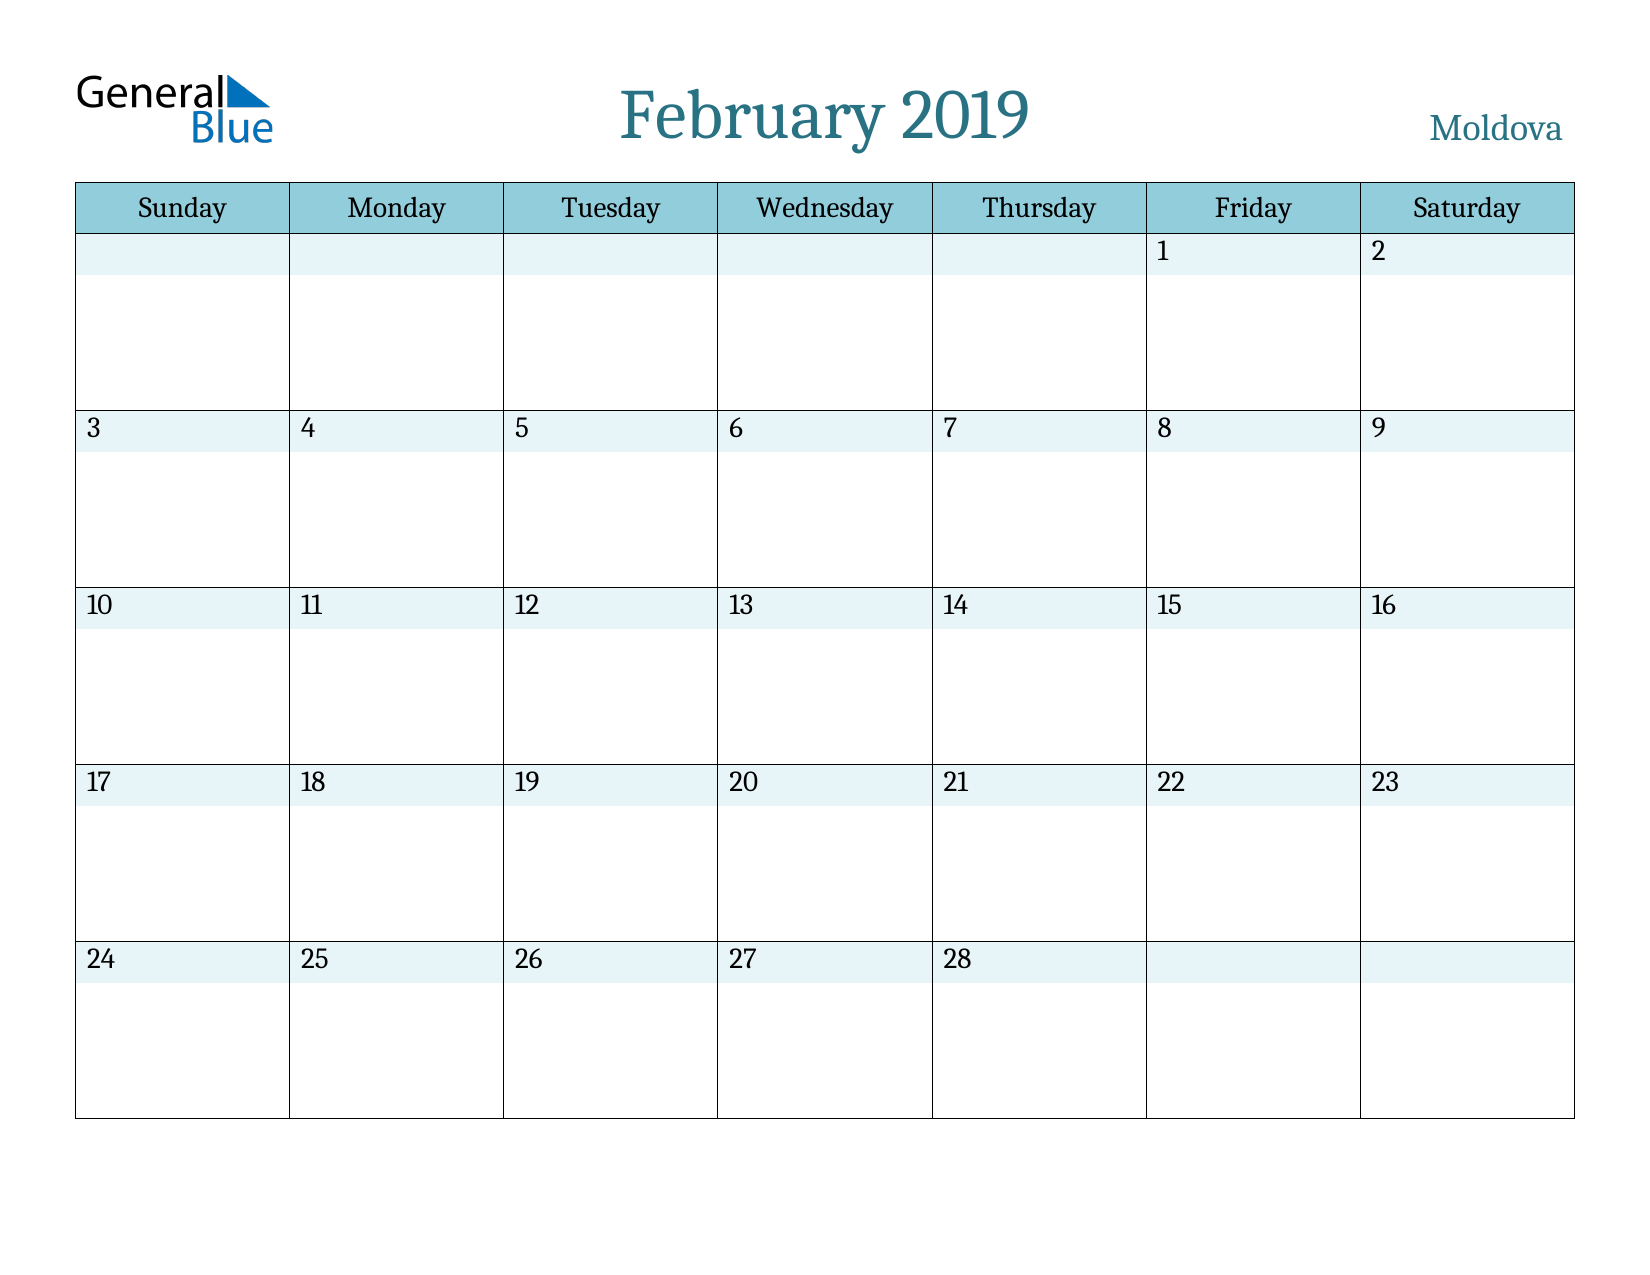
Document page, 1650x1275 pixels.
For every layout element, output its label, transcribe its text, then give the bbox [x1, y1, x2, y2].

table_cell [290, 806, 503, 941]
table_cell 23 [1361, 765, 1574, 806]
table_cell 18 [290, 765, 503, 806]
table_cell [718, 275, 932, 410]
table_cell [1361, 629, 1574, 764]
table_header Moldova [1146, 75, 1574, 182]
table_cell [933, 629, 1146, 764]
table_cell [290, 452, 503, 587]
table_cell [1361, 452, 1574, 587]
table_cell [933, 275, 1146, 410]
table_cell [718, 806, 932, 941]
table_cell [290, 275, 503, 410]
table_cell [718, 629, 932, 764]
table_cell [1147, 629, 1360, 764]
table_cell 4 [290, 411, 503, 452]
table_cell 22 [1147, 765, 1360, 806]
table_cell 19 [504, 765, 717, 806]
table_cell 6 [718, 411, 932, 452]
table_cell [504, 629, 717, 764]
table_cell Wednesday [718, 183, 932, 233]
table_cell [1147, 806, 1360, 941]
table_cell [1147, 942, 1360, 983]
table_cell [933, 806, 1146, 941]
table_cell [504, 275, 717, 410]
table_header February 2019 [504, 75, 1146, 182]
table_cell [504, 452, 717, 587]
table_cell Monday [290, 183, 503, 233]
picture [77, 75, 273, 143]
table_cell 12 [504, 588, 717, 629]
table_cell 20 [718, 765, 932, 806]
table_cell [290, 629, 503, 764]
table_cell Thursday [933, 183, 1146, 233]
table_cell [1147, 983, 1360, 1118]
table_cell [76, 275, 289, 410]
table_cell [1361, 983, 1574, 1118]
table_cell [504, 806, 717, 941]
table_cell [76, 806, 289, 941]
table_cell 9 [1361, 411, 1574, 452]
table_cell 17 [76, 765, 289, 806]
table_cell [933, 452, 1146, 587]
table_cell 15 [1147, 588, 1360, 629]
table_cell Friday [1147, 183, 1360, 233]
table_cell Tuesday [504, 183, 717, 233]
table_cell [76, 452, 289, 587]
table_cell 11 [290, 588, 503, 629]
table_header [76, 75, 503, 182]
table_cell [933, 234, 1146, 275]
table_cell [76, 234, 289, 275]
table_cell [718, 452, 932, 587]
table_cell 14 [933, 588, 1146, 629]
table_cell [933, 983, 1146, 1118]
table_cell 25 [290, 942, 503, 983]
table_cell [76, 629, 289, 764]
table_cell [504, 983, 717, 1118]
table_cell 3 [76, 411, 289, 452]
table_cell 26 [504, 942, 717, 983]
table_cell [504, 234, 717, 275]
table_cell [718, 983, 932, 1118]
table_cell 2 [1361, 234, 1574, 275]
table_cell 13 [718, 588, 932, 629]
table_cell [1361, 275, 1574, 410]
table_cell 16 [1361, 588, 1574, 629]
table_cell 7 [933, 411, 1146, 452]
table_cell [718, 234, 932, 275]
table_cell [1361, 806, 1574, 941]
table_cell [1147, 275, 1360, 410]
table_cell 24 [76, 942, 289, 983]
table_cell 1 [1147, 234, 1360, 275]
table_cell 10 [76, 588, 289, 629]
table_cell [1361, 942, 1574, 983]
table_cell 27 [718, 942, 932, 983]
table_cell Sunday [76, 183, 289, 233]
table_cell [290, 234, 503, 275]
table_cell [1147, 452, 1360, 587]
table_cell 8 [1147, 411, 1360, 452]
table_cell Saturday [1361, 183, 1574, 233]
table_cell [76, 983, 289, 1118]
table_cell 21 [933, 765, 1146, 806]
table_cell 28 [933, 942, 1146, 983]
table_cell 5 [504, 411, 717, 452]
table_cell [290, 983, 503, 1118]
